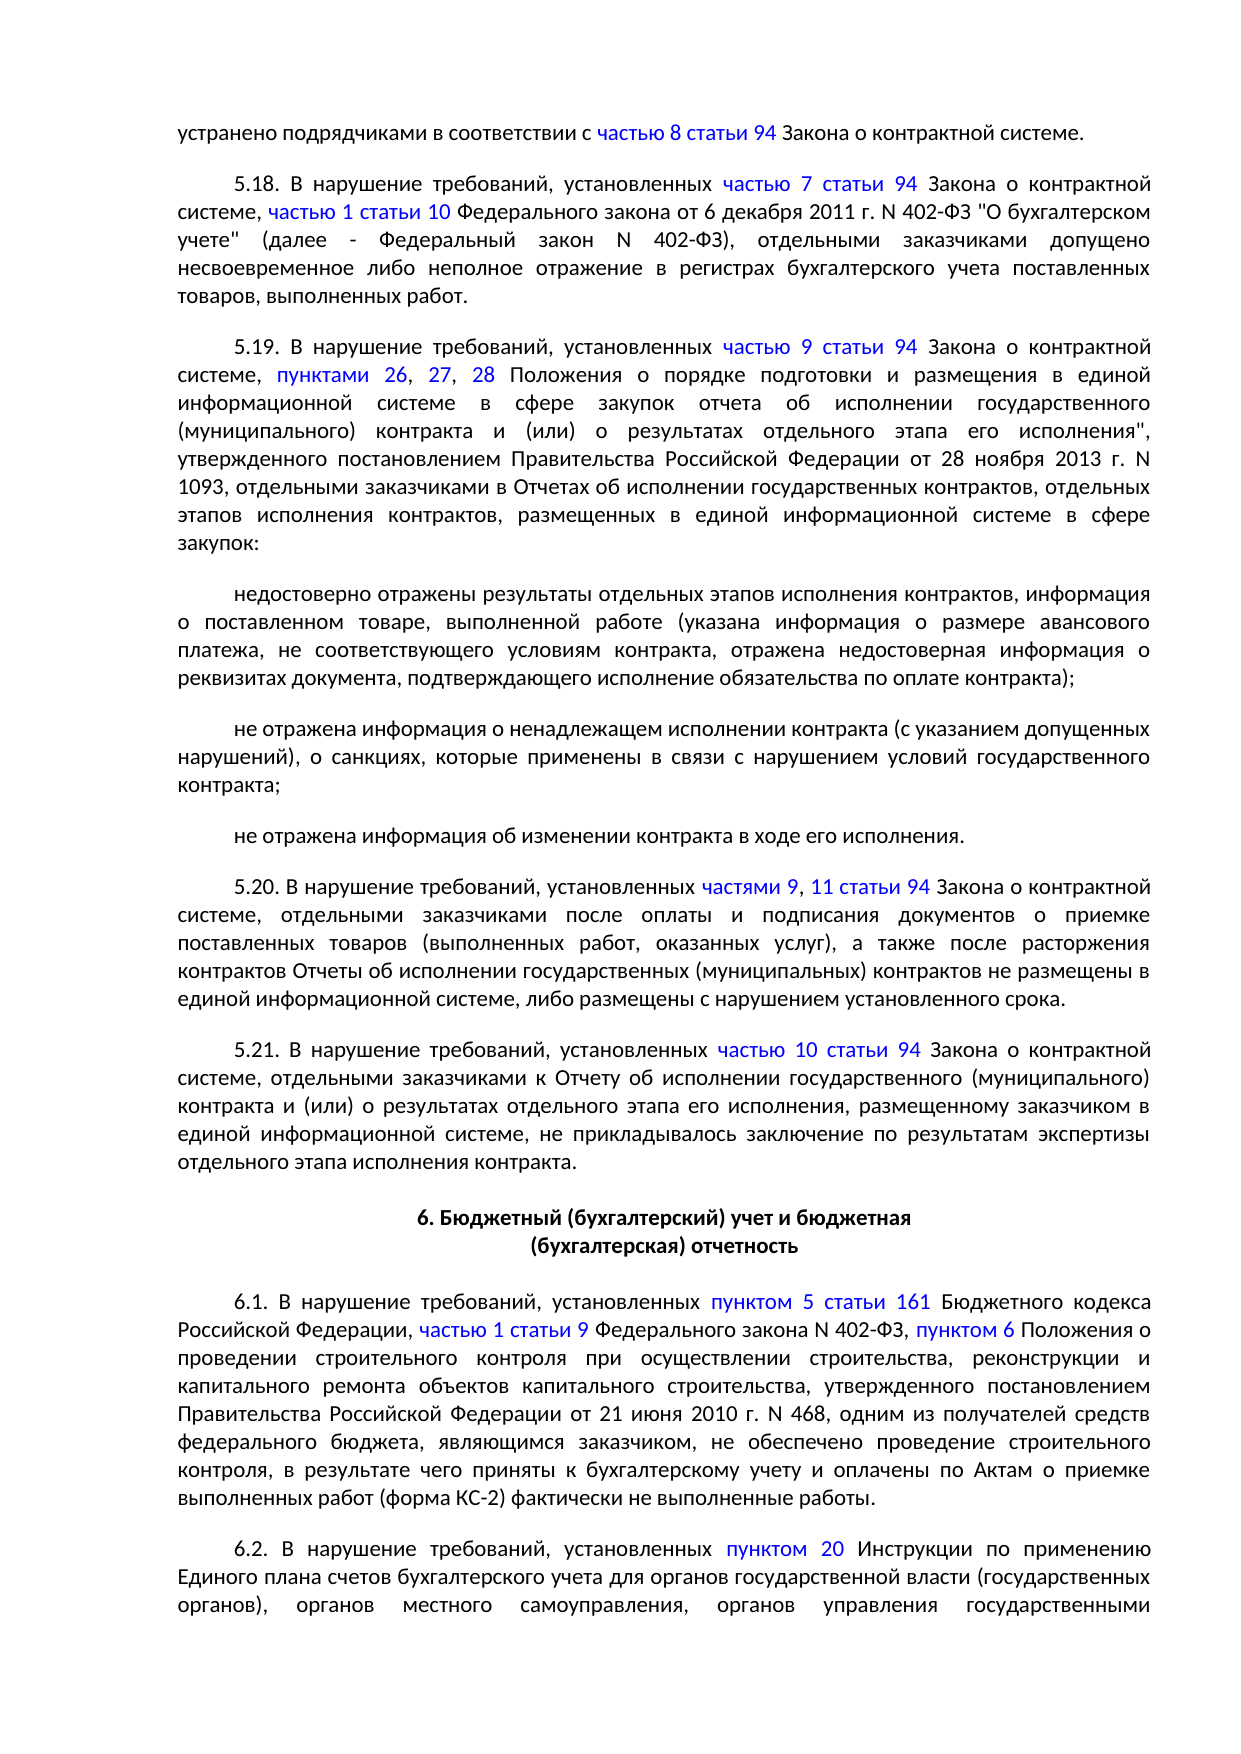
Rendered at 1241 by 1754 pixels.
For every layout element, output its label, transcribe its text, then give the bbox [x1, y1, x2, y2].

text недостоверно отражены результаты отдельных этапов исполнения контрактов, информация о поставленном товаре, выполненной работе (указана информация о размере авансового платежа, не соответствующего условиям контракта, отражена недостоверная информация о реквизитах документа, подтверждающего исполнение обязательства по оплате контракта); [177, 579, 1152, 691]
text 6.1. В нарушение требований, установленных пунктом 5 статьи 161 Бюджетного кодекса Российской Федерации, частью 1 статьи 9 Федерального закона N 402-ФЗ, пунктом 6 Положения о проведении строительного контроля при осуществлении строительства, реконструкции и капитального ремонта объектов капитального строительства, утвержденного постановлением Правительства Российской Федерации от 21 июня 2010 г. N 468, одним из получателей средств федерального бюджета, являющимся заказчиком, не обеспечено проведение строительного контроля, в результате чего приняты к бухгалтерскому учету и оплачены по Актам о приемке выполненных работ (форма КС-2) фактически не выполненные работы. [177, 1287, 1152, 1511]
title (бухгалтерская) отчетность [177, 1231, 1152, 1259]
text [177, 118, 1152, 146]
text не отражена информация об изменении контракта в ходе его исполнения. [177, 821, 1152, 849]
text не отражена информация о ненадлежащем исполнении контракта (с указанием допущенных нарушений), о санкциях, которые применены в связи с нарушением условий государственного контракта; [177, 714, 1152, 798]
title 6. Бюджетный (бухгалтерский) учет и бюджетная [177, 1203, 1152, 1231]
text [177, 1534, 1152, 1618]
text 5.18. В нарушение требований, установленных частью 7 статьи 94 Закона о контрактной системе, частью 1 статьи 10 Федерального закона от 6 декабря 2011 г. N 402-ФЗ "О бухгалтерском учете" (далее - Федеральный закон N 402-ФЗ), отдельными заказчиками допущено несвоевременное либо неполное отражение в регистрах бухгалтерского учета поставленных товаров, выполненных работ. [177, 169, 1152, 309]
text 5.20. В нарушение требований, установленных частями 9, 11 статьи 94 Закона о контрактной системе, отдельными заказчиками после оплаты и подписания документов о приемке поставленных товаров (выполненных работ, оказанных услуг), а также после расторжения контрактов Отчеты об исполнении государственных (муниципальных) контрактов не размещены в единой информационной системе, либо размещены с нарушением установленного срока. [177, 872, 1152, 1012]
text 5.21. В нарушение требований, установленных частью 10 статьи 94 Закона о контрактной системе, отдельными заказчиками к Отчету об исполнении государственного (муниципального) контракта и (или) о результатах отдельного этапа его исполнения, размещенному заказчиком в единой информационной системе, не прикладывалось заключение по результатам экспертизы отдельного этапа исполнения контракта. [177, 1035, 1152, 1175]
text 5.19. В нарушение требований, установленных частью 9 статьи 94 Закона о контрактной системе, пунктами 26, 27, 28 Положения о порядке подготовки и размещения в единой информационной системе в сфере закупок отчета об исполнении государственного (муниципального) контракта и (или) о результатах отдельного этапа его исполнения", утвержденного постановлением Правительства Российской Федерации от 28 ноября 2013 г. N 1093, отдельными заказчиками в Отчетах об исполнении государственных контрактов, отдельных этапов исполнения контрактов, размещенных в единой информационной системе в сфере закупок: [177, 332, 1152, 556]
